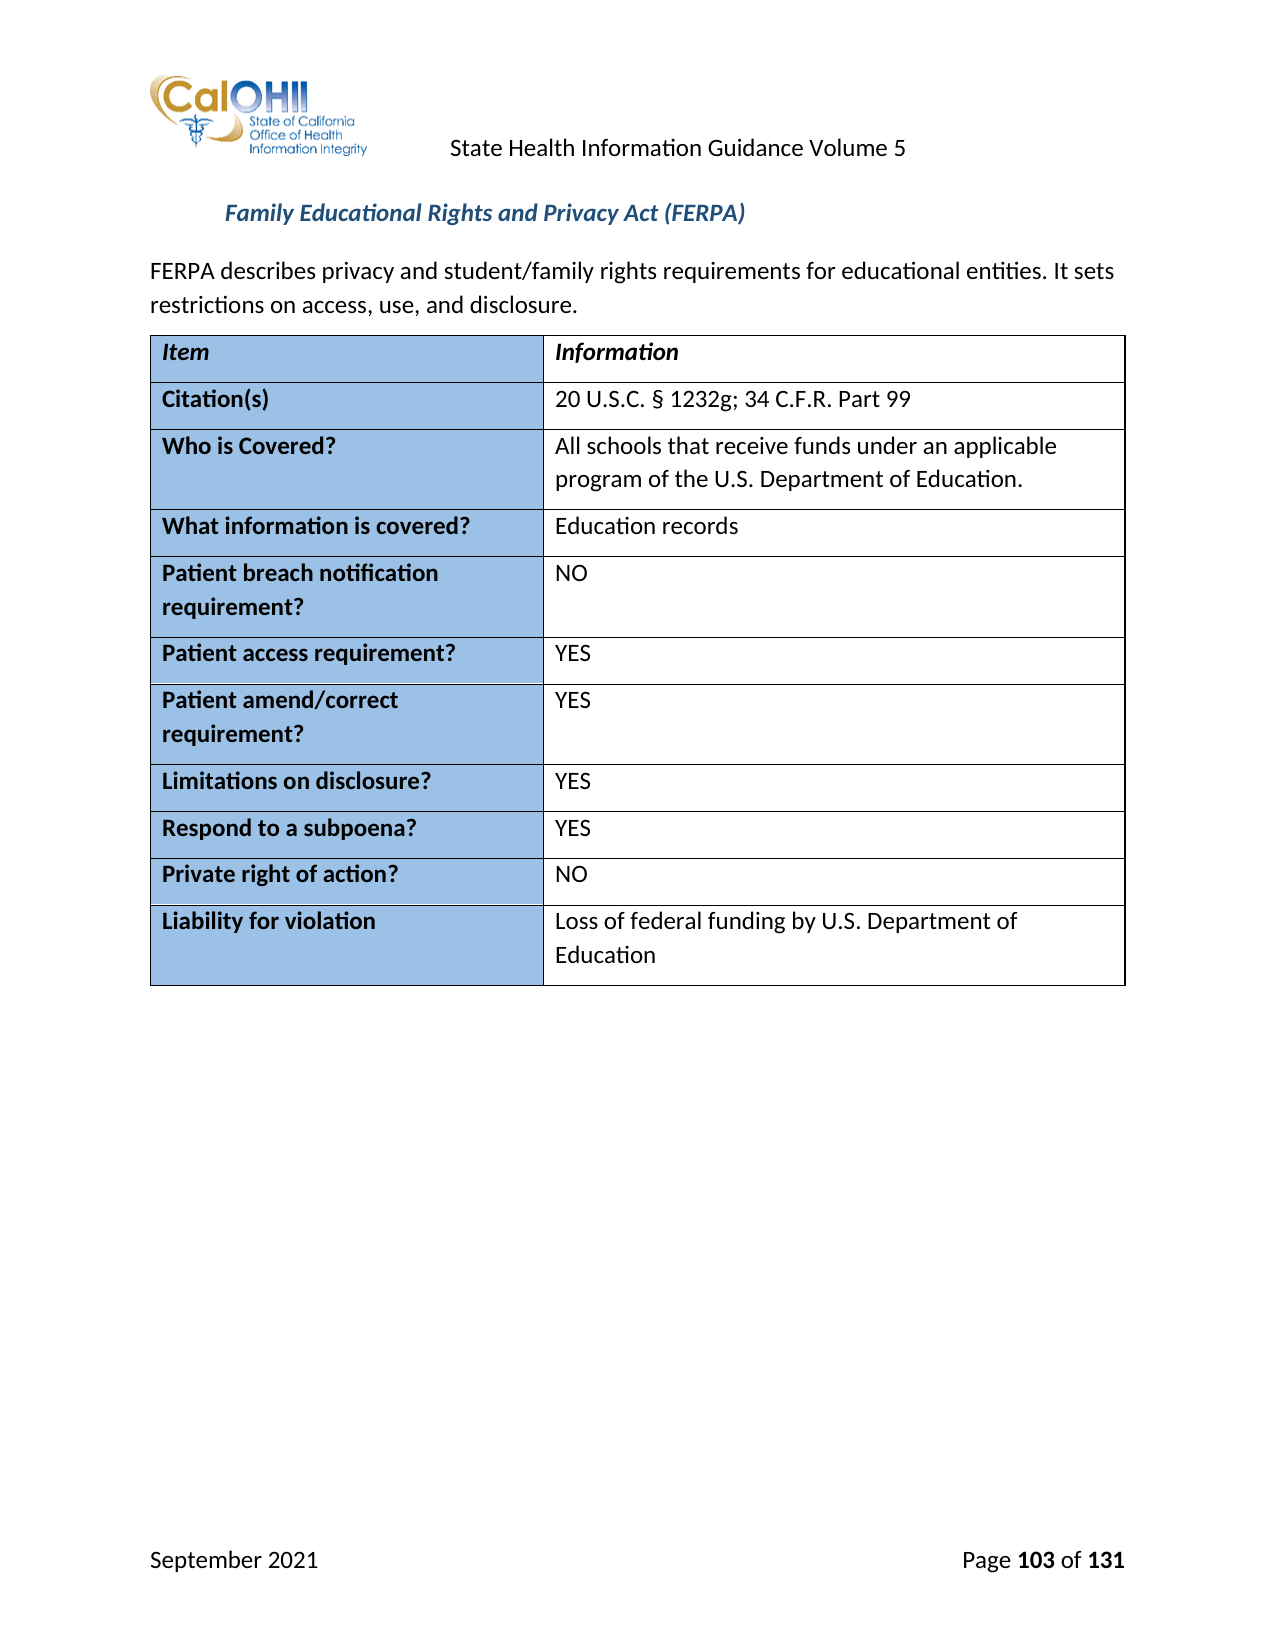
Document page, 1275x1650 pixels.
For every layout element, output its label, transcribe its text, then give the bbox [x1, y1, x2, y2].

subtitle Family Educational Rights and Privacy Act (FERPA) [225, 197, 1125, 227]
table_cell Patient access requirement? [151, 638, 543, 683]
table_cell NO [544, 557, 1124, 637]
table_cell YES [544, 638, 1124, 683]
table_cell NO [544, 859, 1124, 904]
table_cell Who is Covered? [151, 430, 543, 509]
table_cell Education records [544, 510, 1124, 556]
table_cell YES [544, 685, 1124, 764]
table_cell 20 U.S.C. § 1232g; 34 C.F.R. Part 99 [544, 383, 1124, 429]
table_cell Limitations on disclosure? [151, 765, 543, 811]
table_cell All schools that receive funds under an applicable program of the U.S. Department of Education. [544, 430, 1124, 509]
table_cell Patient breach notification requirement? [151, 557, 543, 637]
table_cell Patient amend/correct requirement? [151, 685, 543, 764]
table_cell Citation(s) [151, 383, 543, 429]
table_cell Private right of action? [151, 859, 543, 904]
table_cell YES [544, 765, 1124, 811]
table_cell Liability for violation [151, 906, 543, 985]
table_cell Respond to a subpoena? [151, 812, 543, 858]
table_cell What information is covered? [151, 510, 543, 556]
table_cell Loss of federal funding by U.S. Department of Education [544, 906, 1124, 985]
table_cell YES [544, 812, 1124, 858]
text FERPA describes privacy and student/family rights requirements for educational entities. It sets restrictions on access, use, and disclosure. [150, 256, 1125, 319]
table_header Information [544, 336, 1124, 382]
picture [150, 75, 367, 156]
table_header Item [151, 336, 543, 382]
